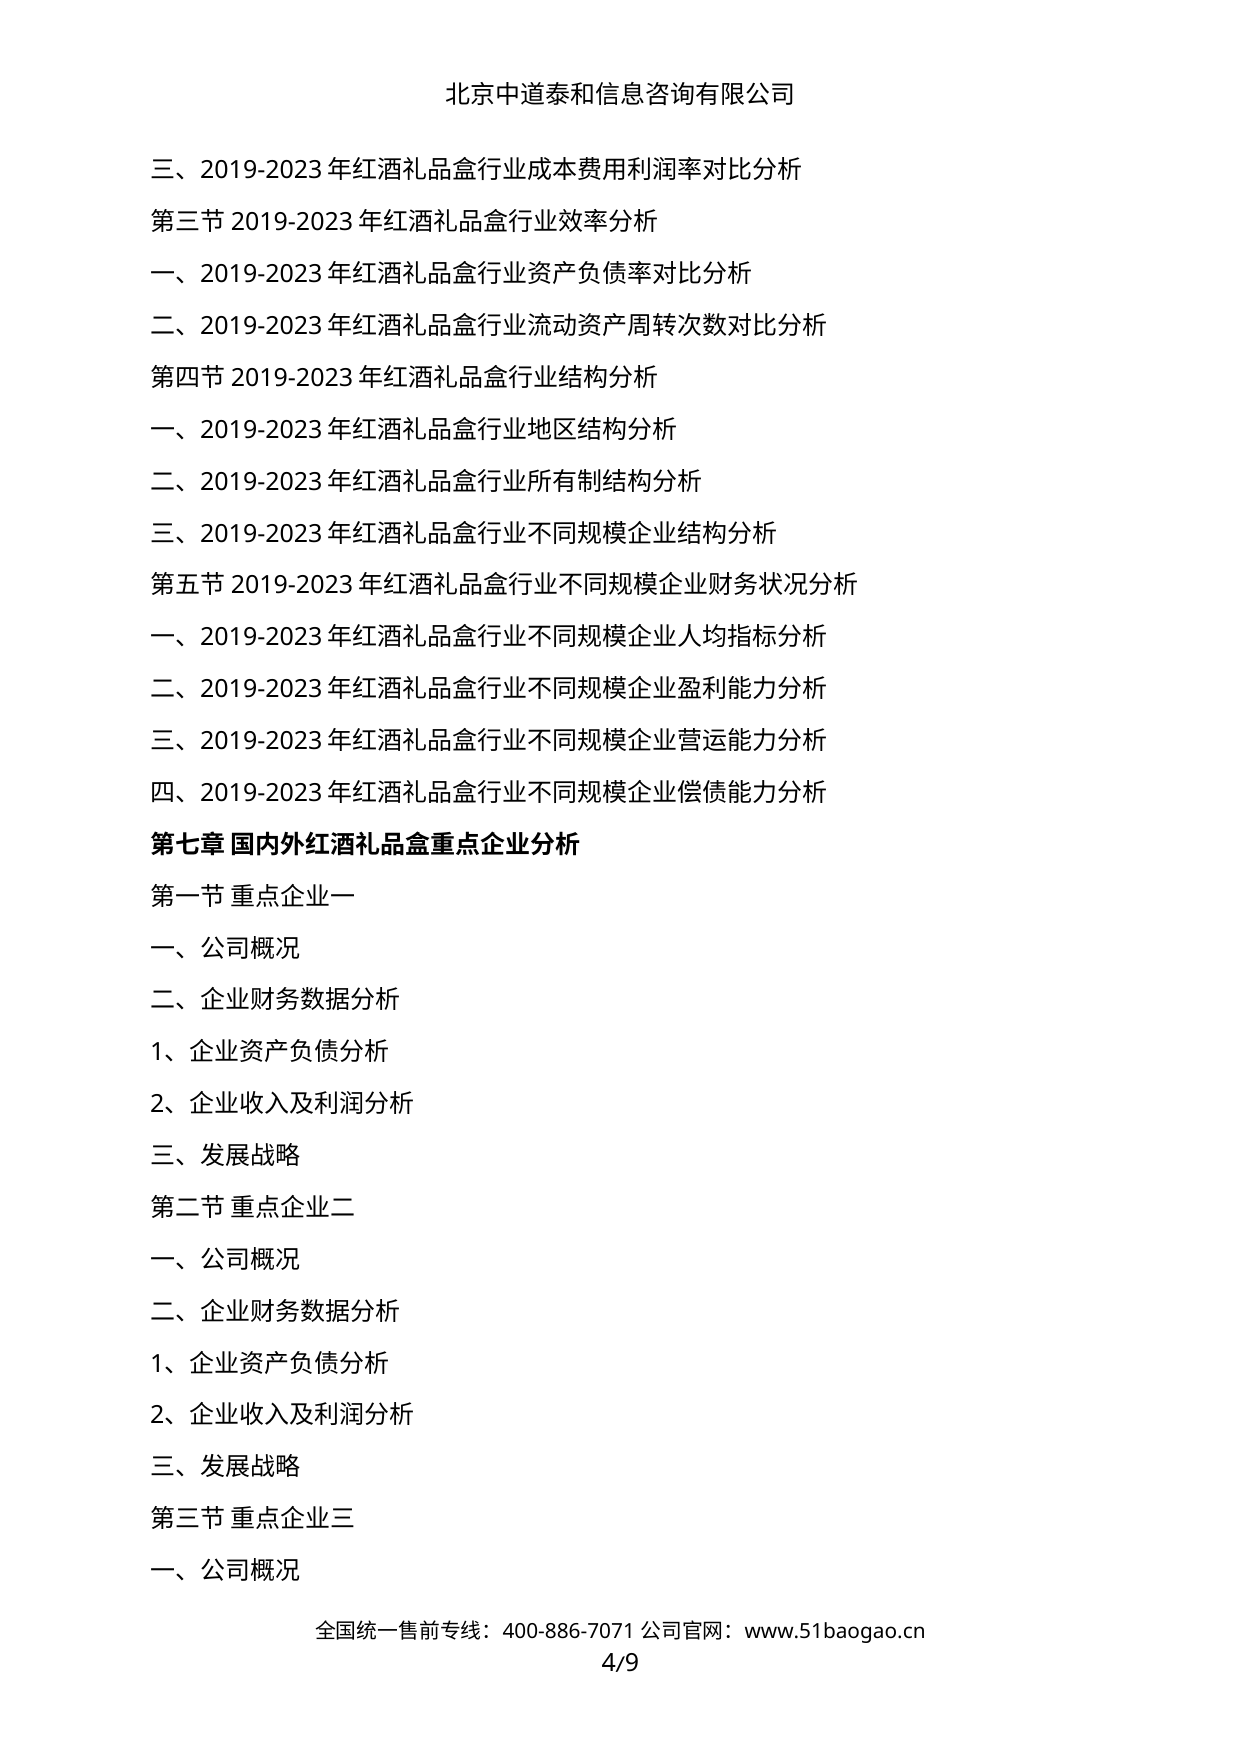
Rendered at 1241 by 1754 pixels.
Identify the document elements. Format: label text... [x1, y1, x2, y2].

text 四、2019-2023年红酒礼品盒行业不同规模企业偿债能力分析 [150, 772, 1090, 809]
text 一、2019-2023年红酒礼品盒行业地区结构分析 [150, 409, 1090, 446]
text 二、2019-2023年红酒礼品盒行业不同规模企业盈利能力分析 [150, 669, 1090, 705]
text 第二节 重点企业二 [150, 1187, 1090, 1224]
text 三、2019-2023年红酒礼品盒行业成本费用利润率对比分析 [150, 150, 1090, 186]
text 第七章 国内外红酒礼品盒重点企业分析 [150, 824, 1090, 861]
text 二、企业财务数据分析 [150, 1291, 1090, 1327]
text 一、2019-2023年红酒礼品盒行业不同规模企业人均指标分析 [150, 617, 1090, 653]
text 第三节 2019-2023年红酒礼品盒行业效率分析 [150, 202, 1090, 238]
text 二、2019-2023年红酒礼品盒行业流动资产周转次数对比分析 [150, 306, 1090, 342]
text 一、公司概况 [150, 1551, 1090, 1587]
text 1、企业资产负债分析 [150, 1032, 1090, 1068]
text 第四节 2019-2023年红酒礼品盒行业结构分析 [150, 357, 1090, 394]
text 一、公司概况 [150, 1239, 1090, 1276]
text 一、公司概况 [150, 928, 1090, 964]
text 第五节 2019-2023年红酒礼品盒行业不同规模企业财务状况分析 [150, 565, 1090, 601]
text 2、企业收入及利润分析 [150, 1084, 1090, 1120]
text 1、企业资产负债分析 [150, 1343, 1090, 1379]
text 三、发展战略 [150, 1136, 1090, 1172]
text 2、企业收入及利润分析 [150, 1395, 1090, 1431]
text 二、企业财务数据分析 [150, 980, 1090, 1016]
text 第三节 重点企业三 [150, 1499, 1090, 1535]
text 第一节 重点企业一 [150, 876, 1090, 912]
text 三、2019-2023年红酒礼品盒行业不同规模企业结构分析 [150, 513, 1090, 549]
text 一、2019-2023年红酒礼品盒行业资产负债率对比分析 [150, 254, 1090, 290]
text 三、发展战略 [150, 1447, 1090, 1483]
text 三、2019-2023年红酒礼品盒行业不同规模企业营运能力分析 [150, 721, 1090, 757]
text 二、2019-2023年红酒礼品盒行业所有制结构分析 [150, 461, 1090, 497]
